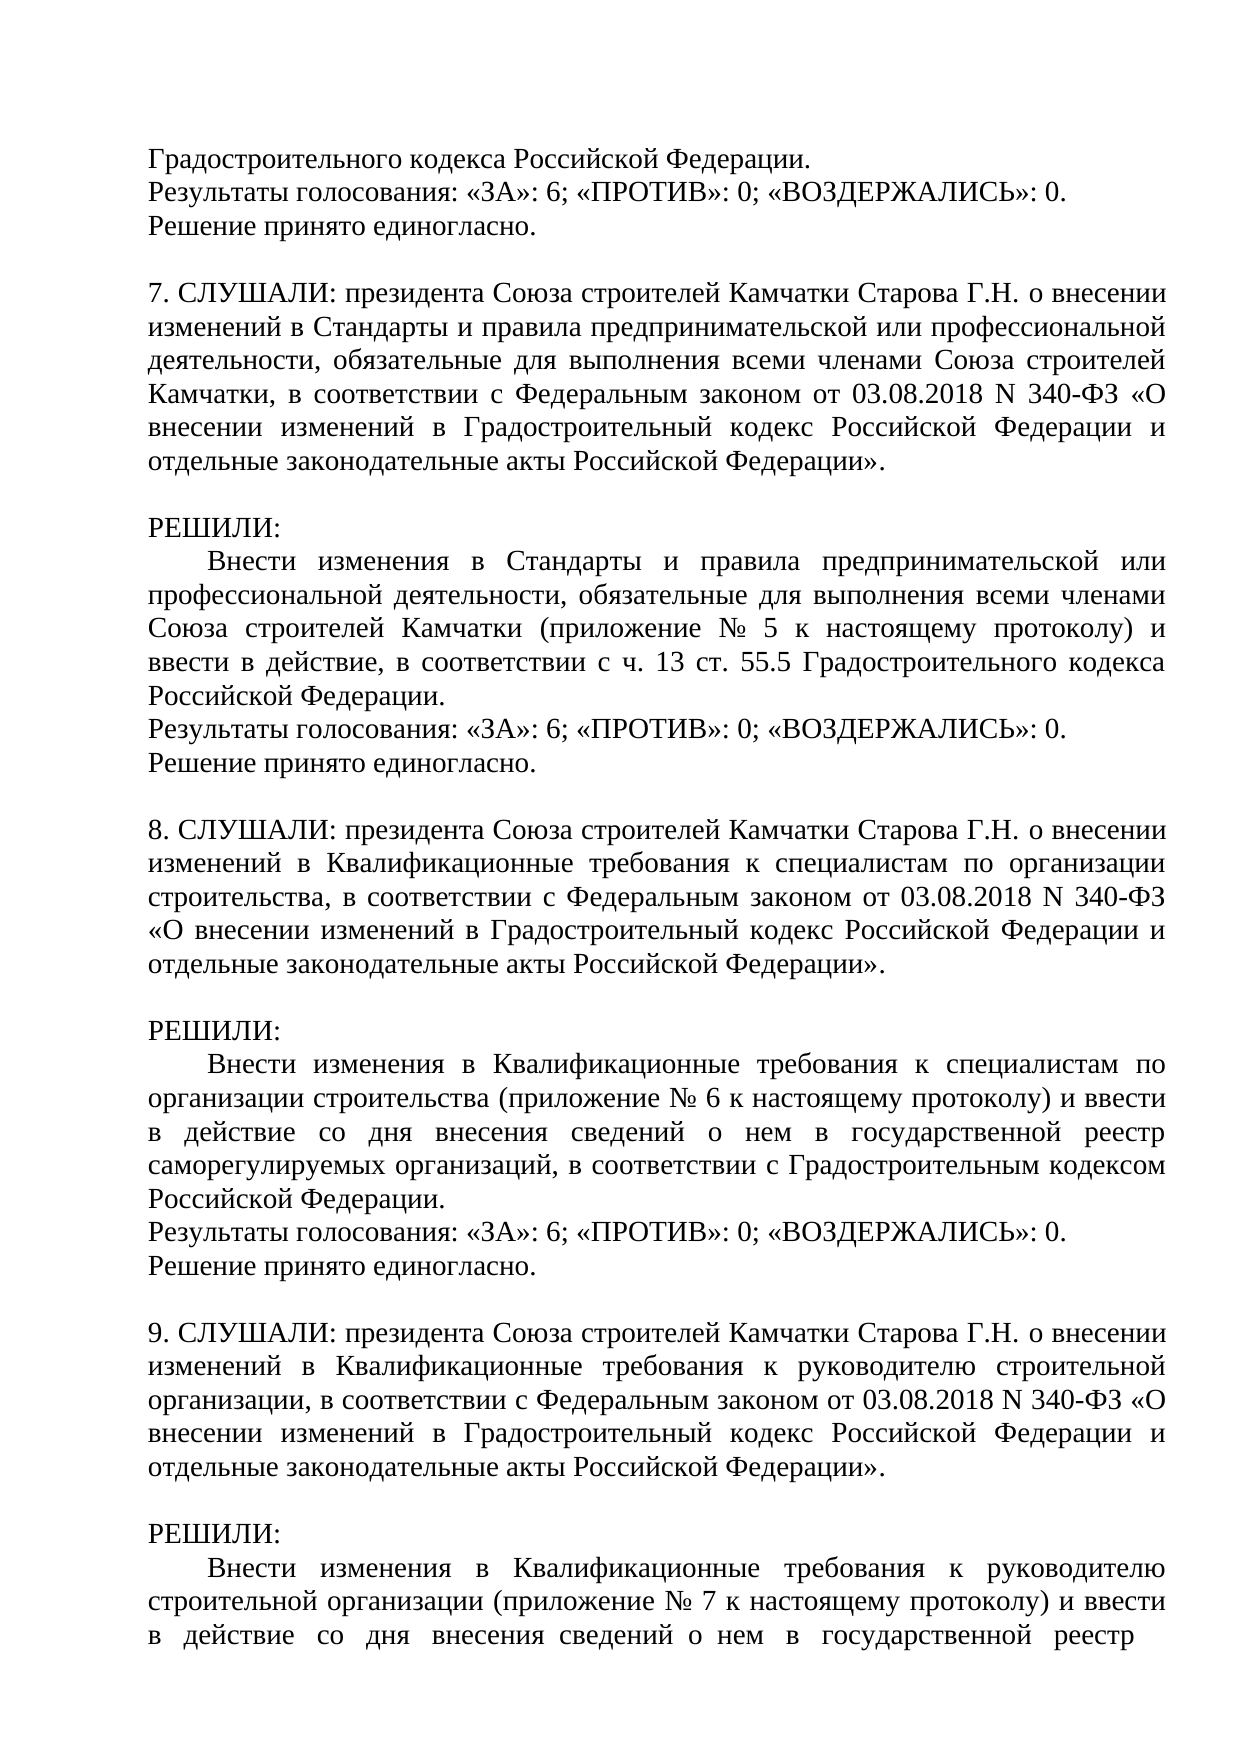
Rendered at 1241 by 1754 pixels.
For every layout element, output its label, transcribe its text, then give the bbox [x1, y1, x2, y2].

text 8. СЛУШАЛИ: президента Союза строителей Камчатки Старова Г.Н. о внесении изменений в Квалификационные требования к специалистам по организации строительства, в соответствии с Федеральным законом от 03.08.2018 N 340-ФЗ «О внесении изменений в Градостроительный кодекс Российской Федерации и отдельные законодательные акты Российской Федерации». [148, 812, 1167, 979]
text Решение принято единогласно. [148, 208, 1167, 242]
text 9. СЛУШАЛИ: президента Союза строителей Камчатки Старова Г.Н. о внесении изменений в Квалификационные требования к руководителю строительной организации, в соответствии с Федеральным законом от 03.08.2018 N 340-ФЗ «О внесении изменений в Градостроительный кодекс Российской Федерации и отдельные законодательные акты Российской Федерации». [148, 1315, 1167, 1483]
text РЕШИЛИ: [148, 1516, 1167, 1550]
text Результаты голосования: «ЗА»: 6; «ПРОТИВ»: 0; «ВОЗДЕРЖАЛИСЬ»: 0. [148, 1214, 1167, 1248]
text Градостроительного кодекса Российской Федерации. [148, 141, 1167, 174]
text Внести изменения в Квалификационные требования к специалистам по организации строительства (приложение № 6 к настоящему протоколу) и ввести в действие со дня внесения сведений о нем в государственной реестр саморегулируемых организаций, в соответствии с Градостроительным кодексом Российской Федерации. [148, 1047, 1167, 1214]
text Решение принято единогласно. [148, 1248, 1167, 1281]
text 7. СЛУШАЛИ: президента Союза строителей Камчатки Старова Г.Н. о внесении изменений в Стандарты и правила предпринимательской или профессиональной деятельности, обязательные для выполнения всеми членами Союза строителей Камчатки, в соответствии с Федеральным законом от 03.08.2018 N 340-ФЗ «О внесении изменений в Градостроительный кодекс Российской Федерации и отдельные законодательные акты Российской Федерации». [148, 275, 1167, 476]
text Решение принято единогласно. [148, 745, 1167, 778]
text РЕШИЛИ: [148, 510, 1167, 543]
text Результаты голосования: «ЗА»: 6; «ПРОТИВ»: 0; «ВОЗДЕРЖАЛИСЬ»: 0. [148, 174, 1167, 208]
text Результаты голосования: «ЗА»: 6; «ПРОТИВ»: 0; «ВОЗДЕРЖАЛИСЬ»: 0. [148, 711, 1167, 745]
text Внести изменения в Стандарты и правила предпринимательской или профессиональной деятельности, обязательные для выполнения всеми членами Союза строителей Камчатки (приложение № 5 к настоящему протоколу) и ввести в действие, в соответствии с ч. 13 ст. 55.5 Градостроительного кодекса Российской Федерации. [148, 543, 1167, 711]
text Внести изменения в Квалификационные требования к руководителю строительной организации (приложение № 7 к настоящему протоколу) и ввести в действие со дня внесения сведений о нем в государственной реестр [148, 1550, 1167, 1650]
text РЕШИЛИ: [148, 1013, 1167, 1047]
